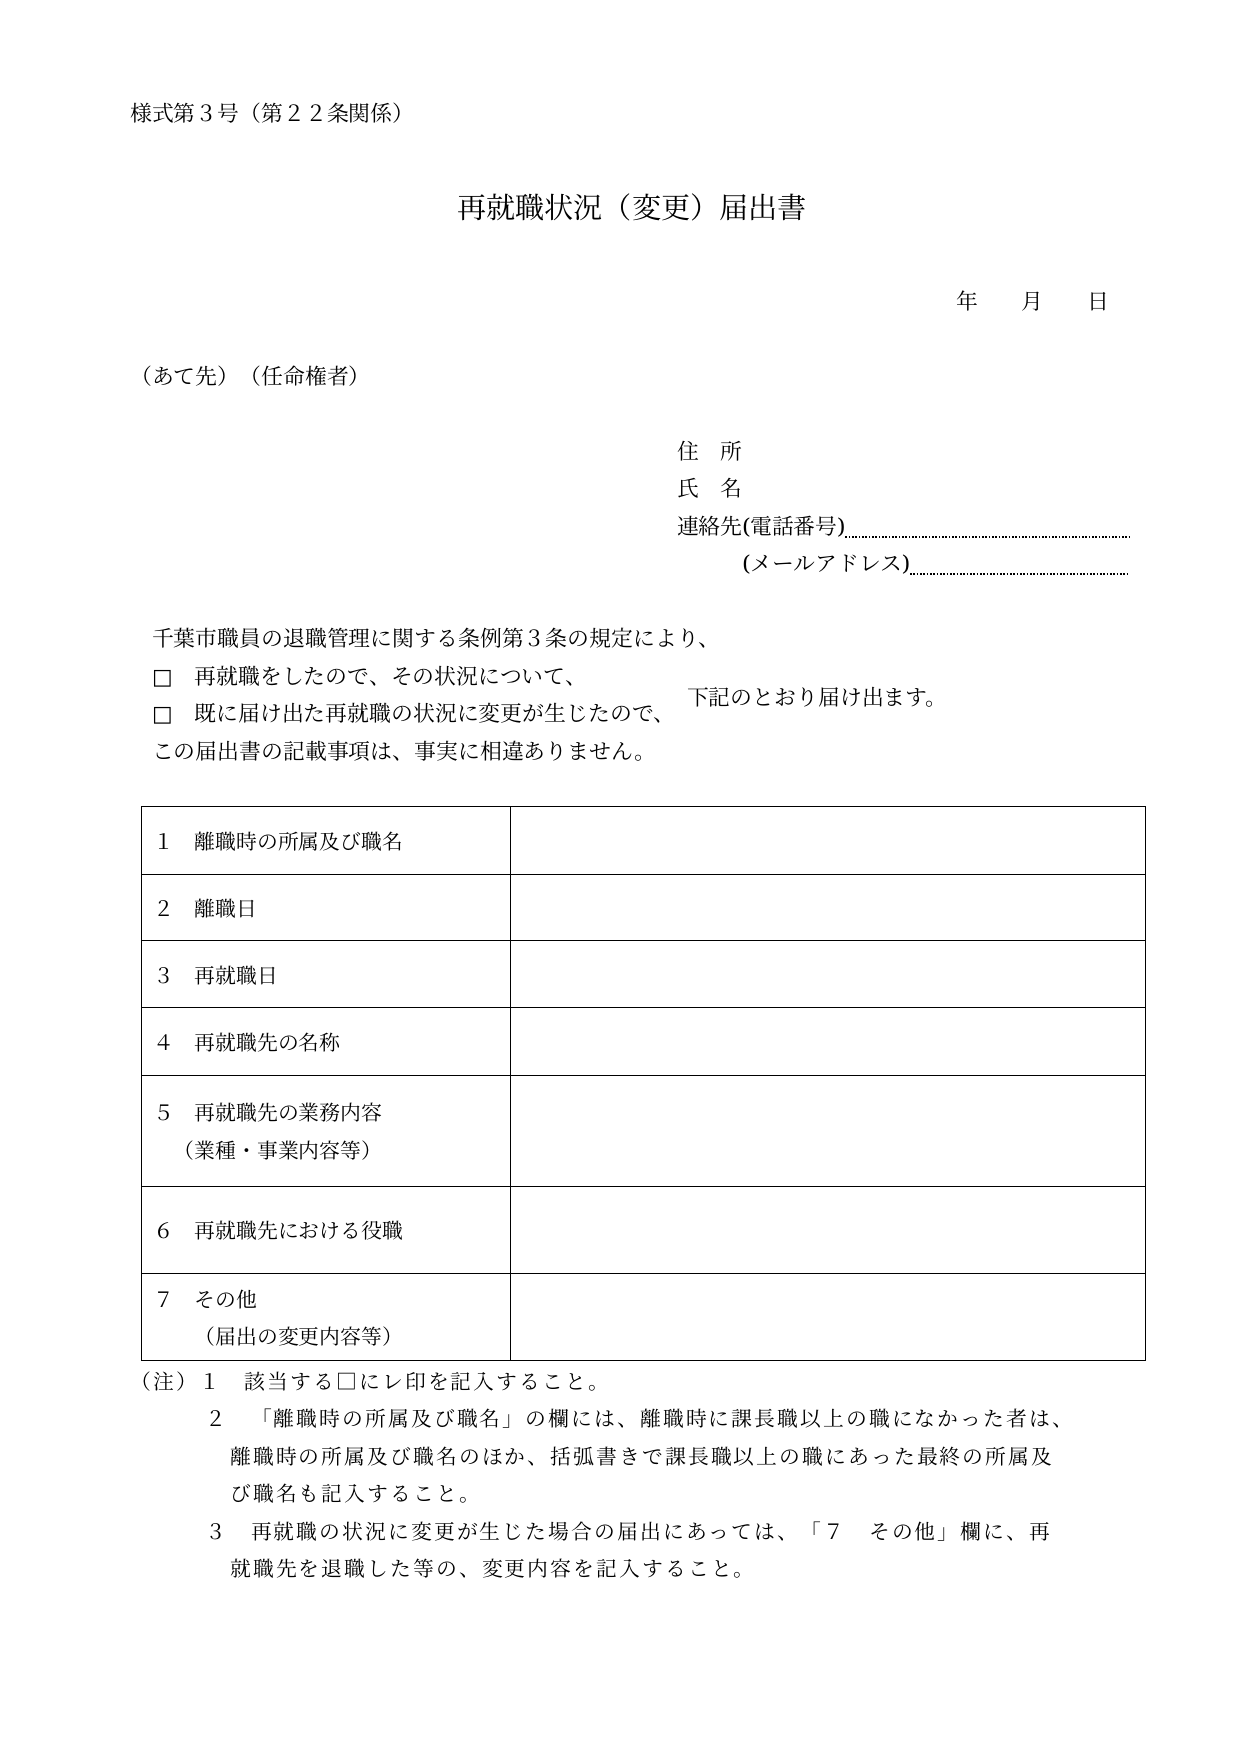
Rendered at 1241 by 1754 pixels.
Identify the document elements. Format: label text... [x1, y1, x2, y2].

text ３ 再就職の状況に変更が生じた場合の届出にあっては、「７ その他」欄に、再 [130, 1511, 1134, 1549]
table_cell [511, 1008, 1145, 1074]
table_cell [511, 941, 1145, 1007]
table_cell ４ 再就職先の名称 [142, 1008, 510, 1074]
table_cell [511, 875, 1145, 940]
table_cell [511, 1187, 1145, 1272]
table_cell ６ 再就職先における役職 [142, 1187, 510, 1272]
text (メールアドレス) [130, 543, 1134, 581]
text 年 月 日 [130, 281, 1109, 318]
text 様式第３号（第２２条関係） [130, 93, 1134, 131]
text □ 再就職をしたので、その状況について、 [130, 656, 1134, 693]
text 氏 名 [130, 468, 1134, 506]
table_cell [511, 1076, 1145, 1186]
text 連絡先(電話番号) [130, 506, 1134, 543]
text （あて先）（任命権者） [130, 356, 1134, 393]
table_header [511, 807, 1145, 874]
text 就職先を退職した等の、変更内容を記入すること。 [130, 1549, 1134, 1586]
text ２ 「離職時の所属及び職名」の欄には、離職時に課長職以上の職になかった者は、 [130, 1399, 1134, 1436]
text （注）１ 該当する□にレ印を記入すること。 [130, 1361, 1134, 1399]
text 再就職状況（変更）届出書 [130, 168, 1134, 243]
text 千葉市職員の退職管理に関する条例第３条の規定により、 [130, 618, 1134, 656]
table_cell ３ 再就職日 [142, 941, 510, 1007]
table_cell ２ 離職日 [142, 875, 510, 940]
text 離職時の所属及び職名のほか、括弧書きで課長職以上の職にあった最終の所属及 [130, 1436, 1134, 1474]
text この届出書の記載事項は、事実に相違ありません。 [130, 731, 1134, 768]
text □ 既に届け出た再就職の状況に変更が生じたので、 [152, 693, 1134, 731]
table_header １ 離職時の所属及び職名 [142, 807, 510, 874]
text び職名も記入すること。 [130, 1474, 1134, 1511]
text 住 所 [130, 431, 1134, 468]
table_cell [511, 1274, 1145, 1360]
table_cell ７ その他 （届出の変更内容等） [142, 1274, 510, 1360]
table_cell ５ 再就職先の業務内容 （業種・事業内容等） [142, 1076, 510, 1186]
